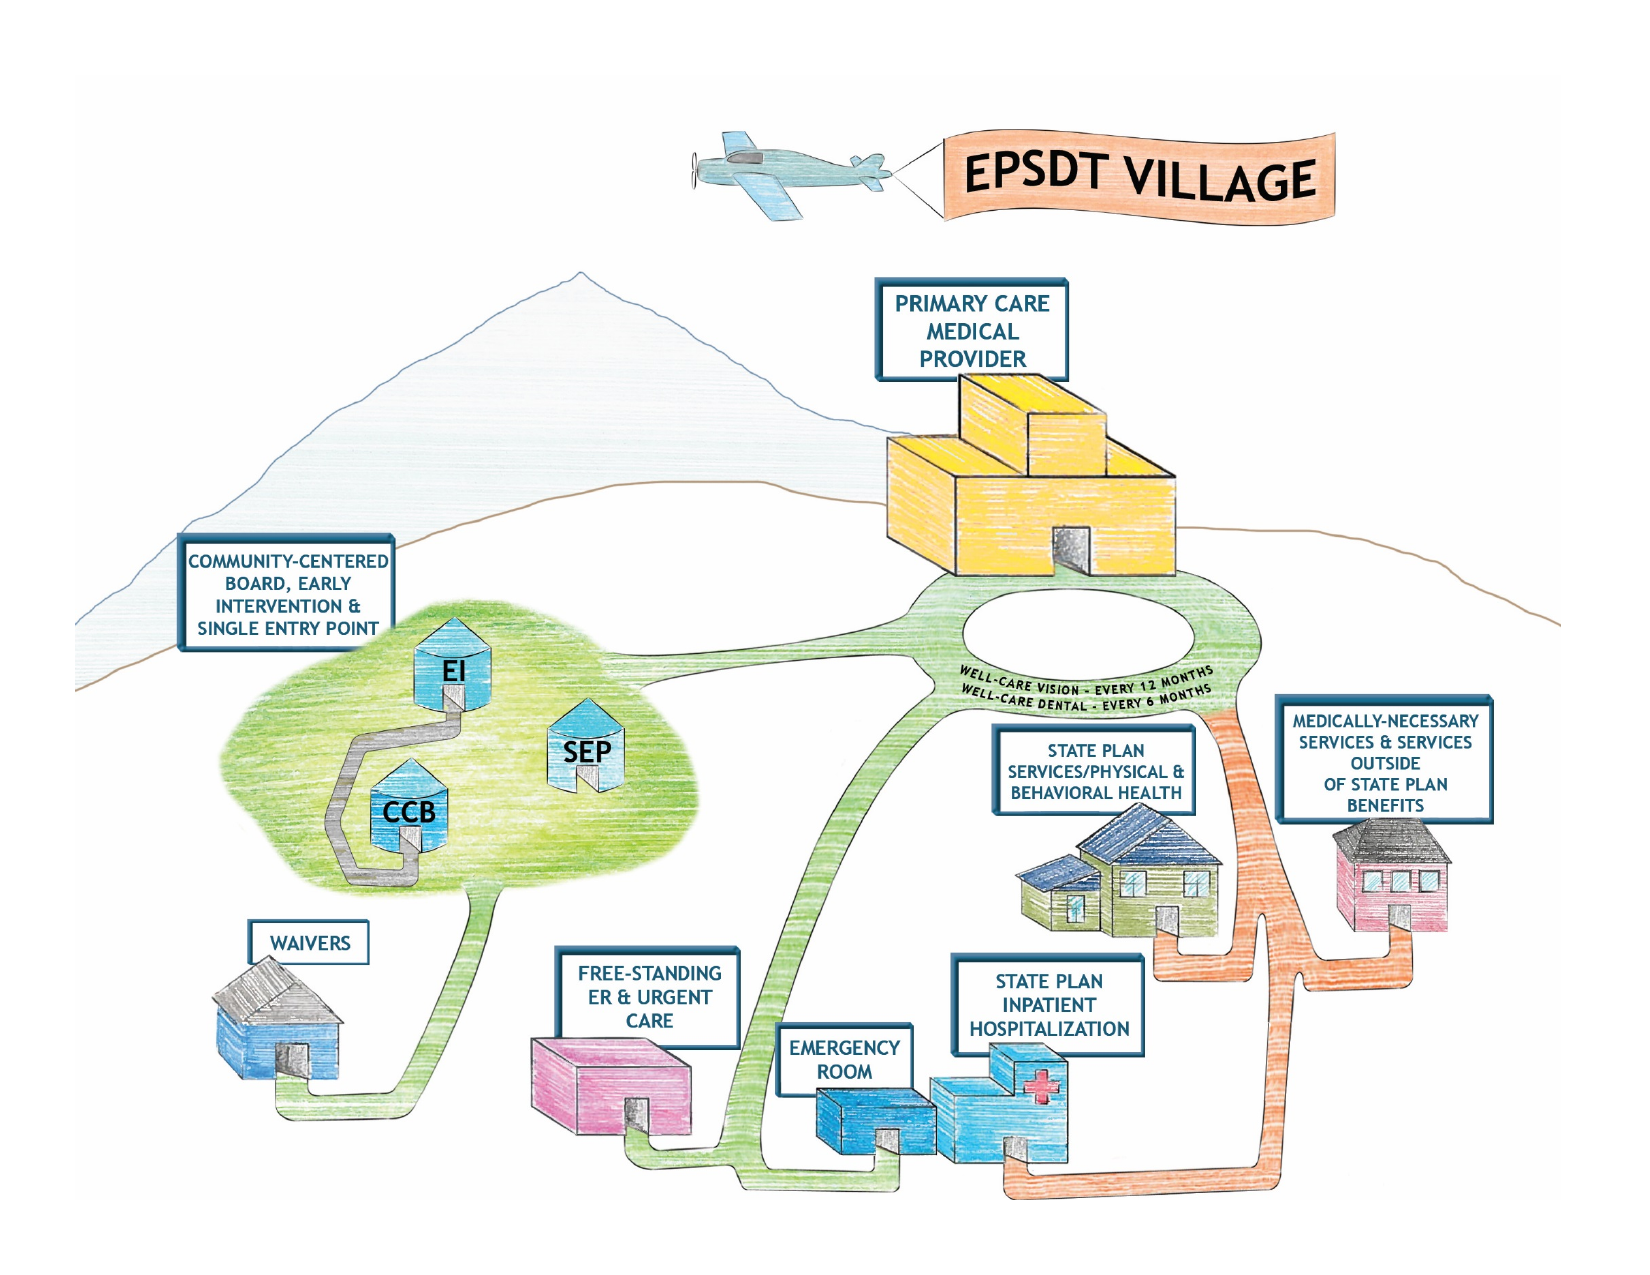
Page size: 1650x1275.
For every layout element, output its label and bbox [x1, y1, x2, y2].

picture [75, 75, 1561, 1200]
